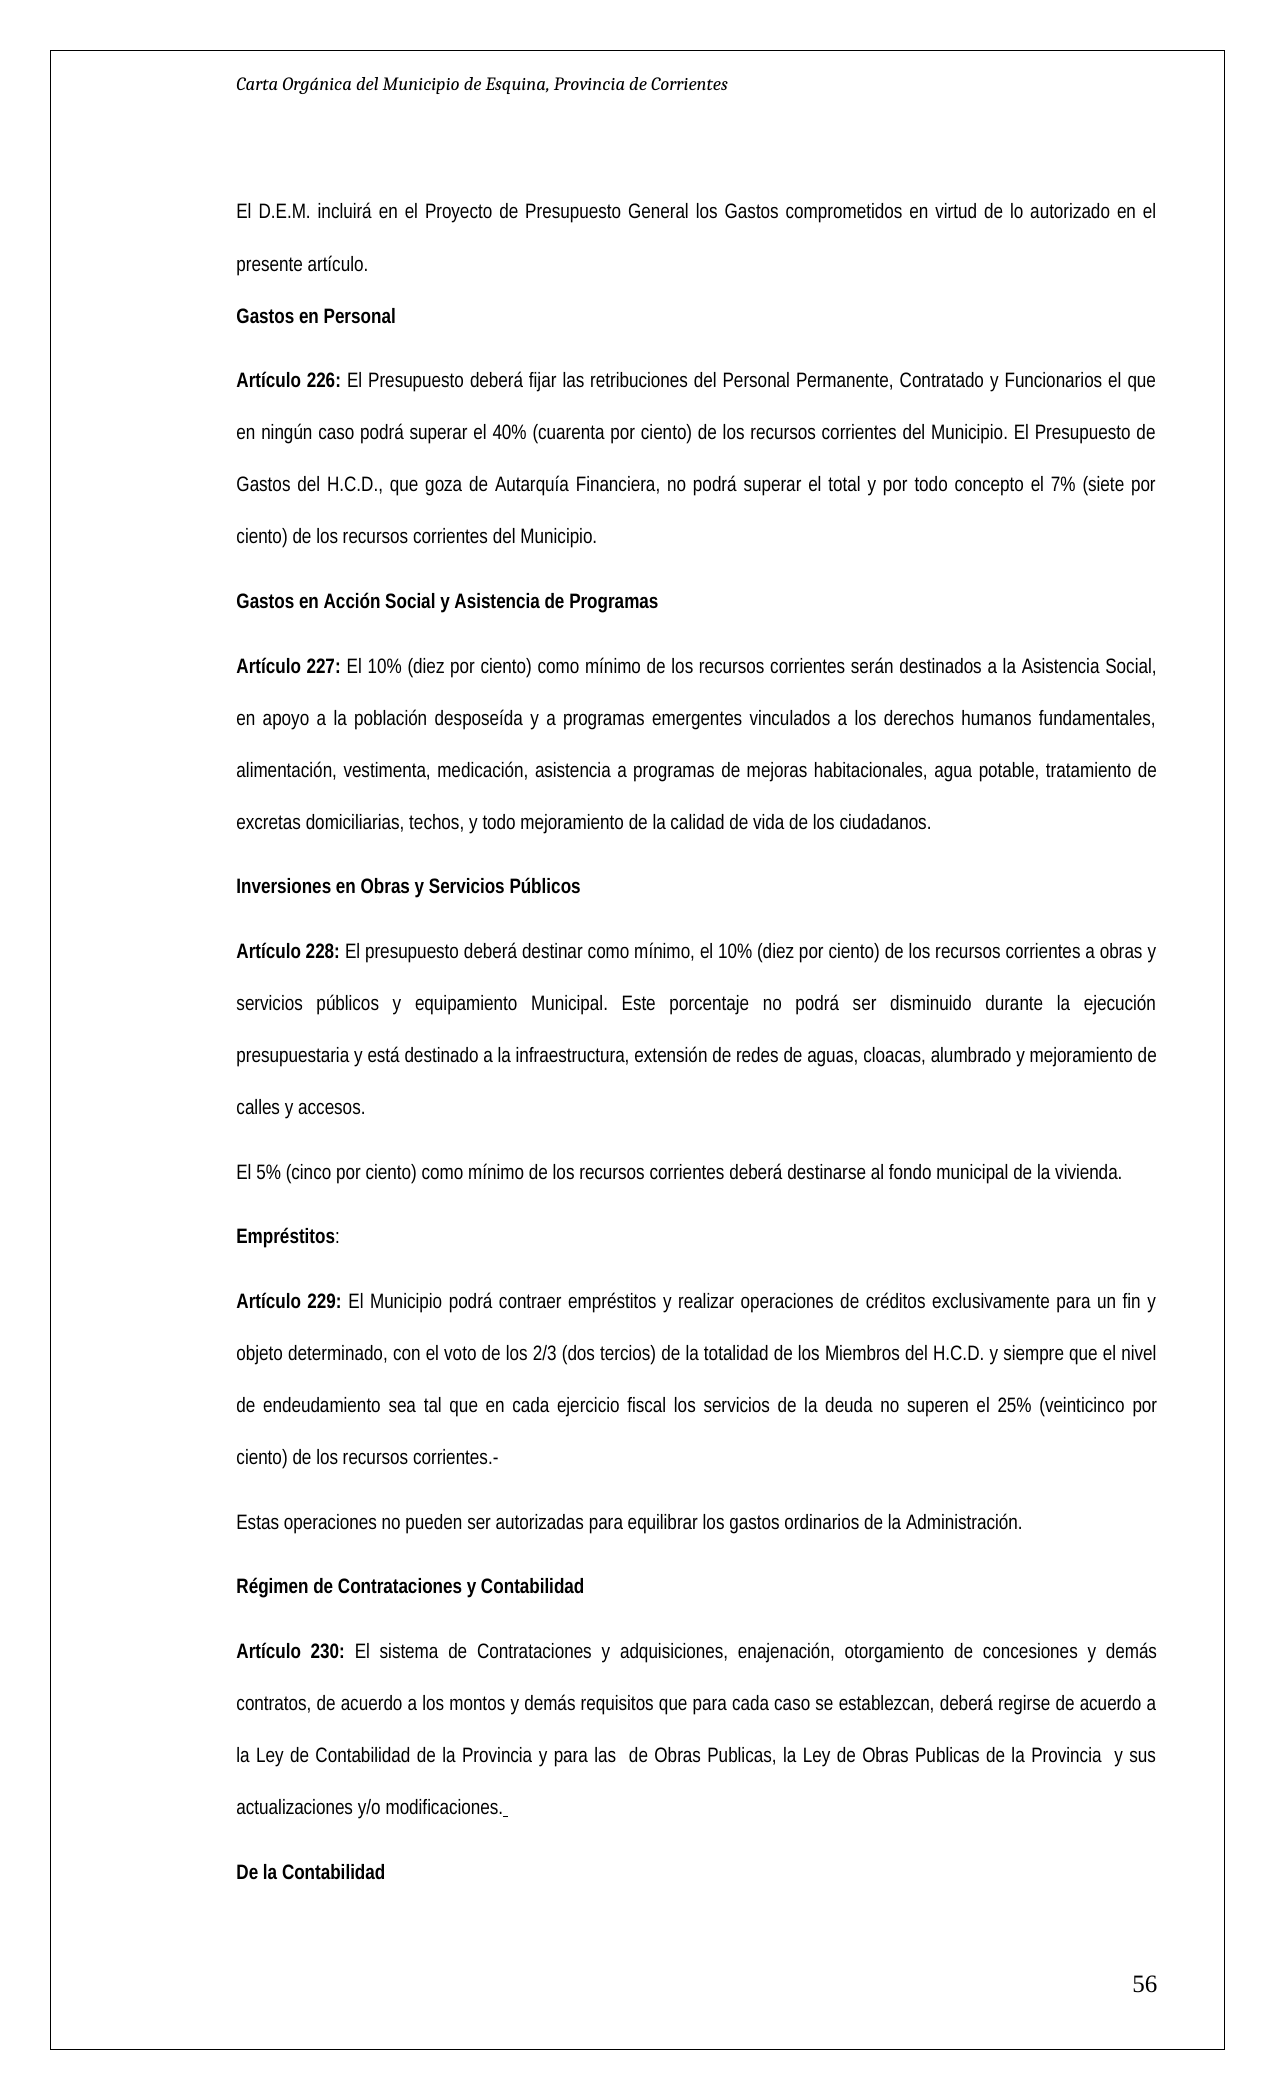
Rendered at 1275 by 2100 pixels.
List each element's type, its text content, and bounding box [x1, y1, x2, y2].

text Artículo 226: El Presupuesto deberá fijar las retribuciones del Personal Permanente, Contratado y Funcionarios el que en ningún caso podrá superar el 40% (cuarenta por ciento) de los recursos corrientes del Municipio. El Presupuesto de Gastos del H.C.D., que goza de Autarquía Financiera, no podrá superar el total y por todo concepto el 7% (siete por ciento) de los recursos corrientes del Municipio. [236, 346, 1157, 554]
text Empréstitos: [236, 1202, 1157, 1254]
text Estas operaciones no pueden ser autorizadas para equilibrar los gastos ordinarios de la Administración. [236, 1488, 1157, 1540]
text Inversiones en Obras y Servicios Públicos [236, 852, 1157, 904]
text Gastos en Personal [236, 281, 1157, 333]
text Gastos en Acción Social y Asistencia de Programas [236, 567, 1157, 619]
text El 5% (cinco por ciento) como mínimo de los recursos corrientes deberá destinarse al fondo municipal de la vivienda. [236, 1138, 1157, 1190]
text Artículo 230: El sistema de Contrataciones y adquisiciones, enajenación, otorgamiento de concesiones y demás contratos, de acuerdo a los montos y demás requisitos que para cada caso se establezcan, deberá regirse de acuerdo a la Ley de Contabilidad de la Provincia y para las de Obras Publicas, la Ley de Obras Publicas de la Provincia y sus actualizaciones y/o modificaciones. [236, 1617, 1157, 1825]
text Régimen de Contrataciones y Contabilidad [236, 1552, 1157, 1604]
text Artículo 228: El presupuesto deberá destinar como mínimo, el 10% (diez por ciento) de los recursos corrientes a obras y servicios públicos y equipamiento Municipal. Este porcentaje no podrá ser disminuido durante la ejecución presupuestaria y está destinado a la infraestructura, extensión de redes de aguas, cloacas, alumbrado y mejoramiento de calles y accesos. [236, 917, 1157, 1125]
text El D.E.M. incluirá en el Proyecto de Presupuesto General los Gastos comprometidos en virtud de lo autorizado en el presente artículo. [236, 177, 1157, 281]
text Artículo 229: El Municipio podrá contraer empréstitos y realizar operaciones de créditos exclusivamente para un fin y objeto determinado, con el voto de los 2/3 (dos tercios) de la totalidad de los Miembros del H.C.D. y siempre que el nivel de endeudamiento sea tal que en cada ejercicio fiscal los servicios de la deuda no superen el 25% (veinticinco por ciento) de los recursos corrientes.- [236, 1267, 1157, 1475]
text Artículo 227: El 10% (diez por ciento) como mínimo de los recursos corrientes serán destinados a la Asistencia Social, en apoyo a la población desposeída y a programas emergentes vinculados a los derechos humanos fundamentales, alimentación, vestimenta, medicación, asistencia a programas de mejoras habitacionales, agua potable, tratamiento de excretas domiciliarias, techos, y todo mejoramiento de la calidad de vida de los ciudadanos. [236, 631, 1157, 840]
text De la Contabilidad [236, 1838, 1157, 1890]
